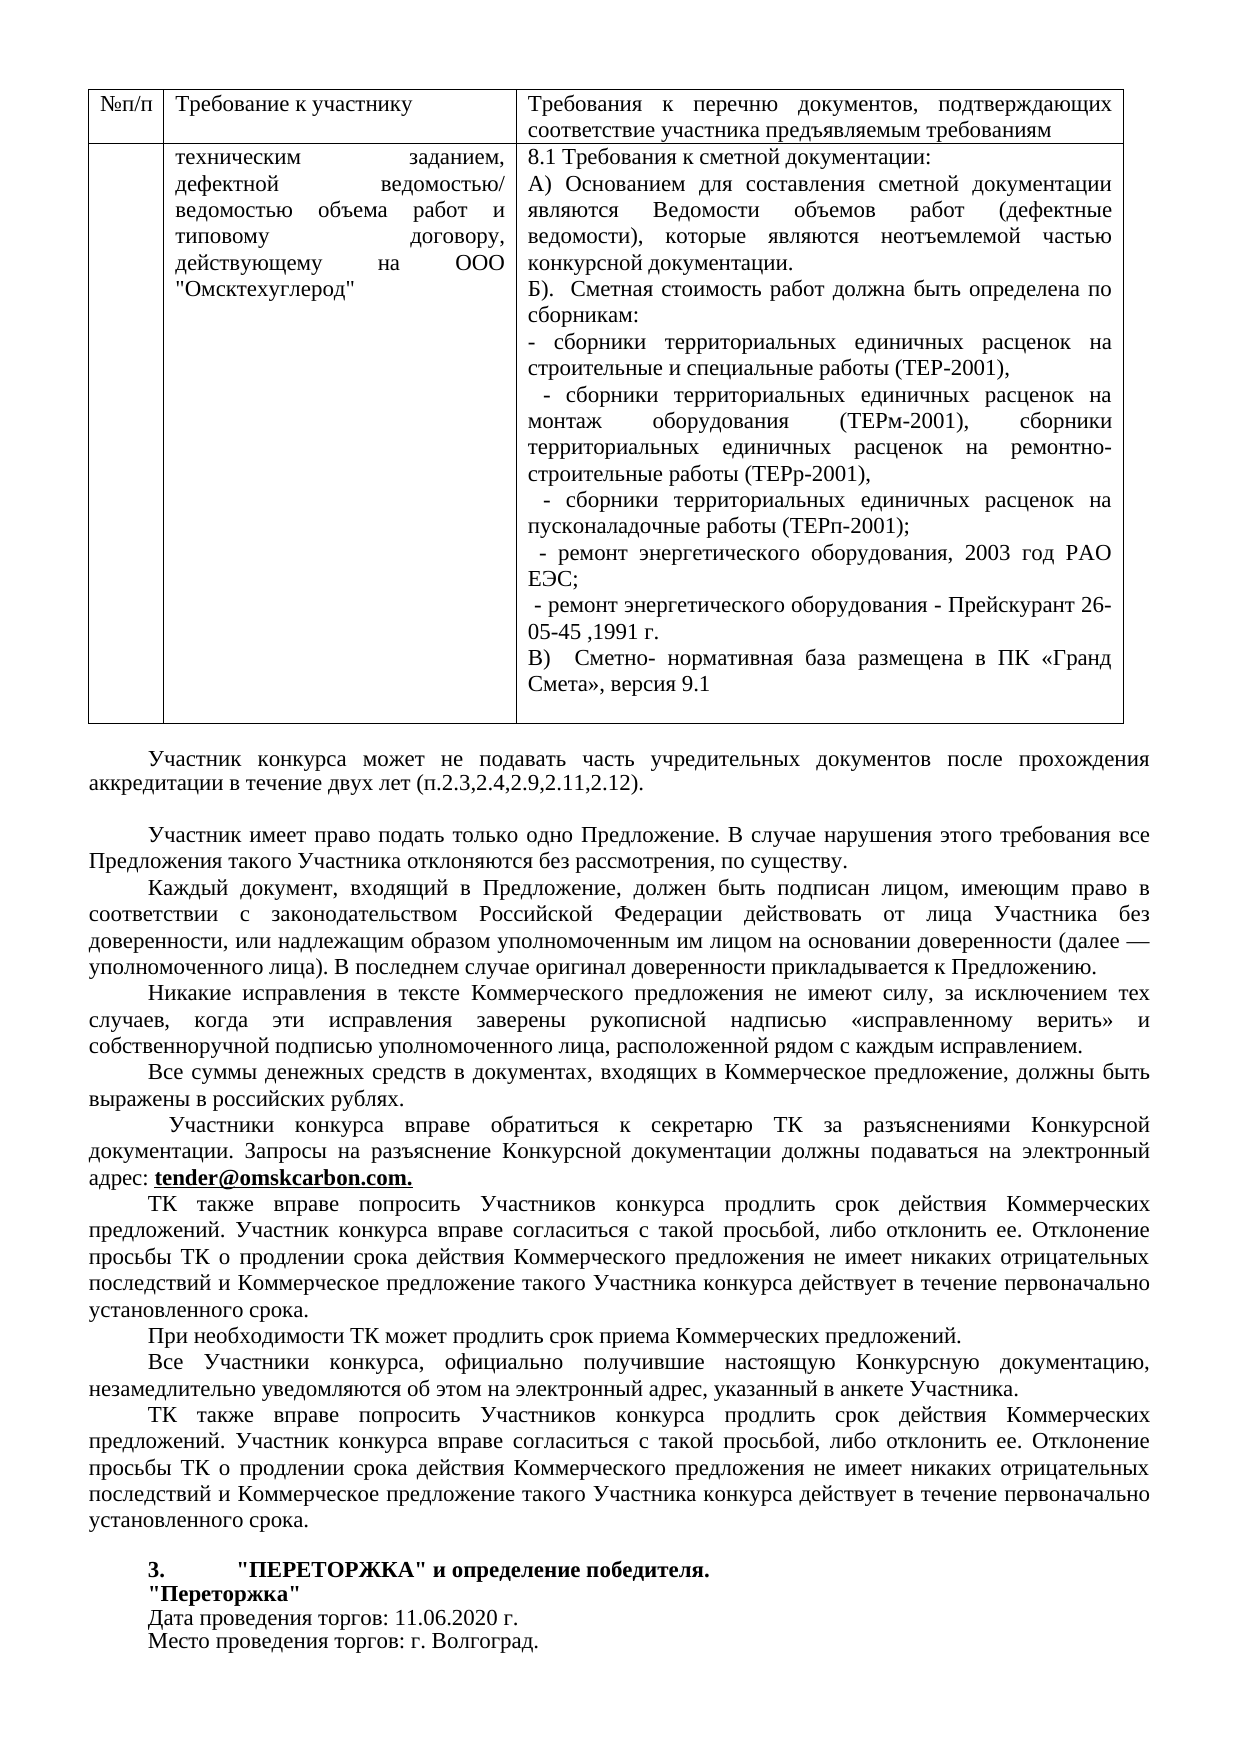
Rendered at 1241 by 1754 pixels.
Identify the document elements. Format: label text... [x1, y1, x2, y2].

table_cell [517, 144, 1123, 723]
text Все Участники конкурса, официально получившие настоящую Конкурсную документацию, незамедлительно уведомляются об этом на электронный адрес, указанный в анкете Участника. [89, 1348, 1152, 1401]
table_header №п/п [89, 90, 163, 142]
text При необходимости ТК может продлить срок приема Коммерческих предложений. [89, 1322, 1152, 1348]
table_header Требование к участнику [164, 90, 516, 142]
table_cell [164, 144, 516, 723]
text Место проведения торгов: г. Волгоград. [89, 1630, 1152, 1653]
list "ПЕРЕТОРЖКА" и определение победителя. [89, 1559, 1152, 1583]
text Дата проведения торгов: 11.06.2020 г. [89, 1606, 1152, 1630]
text Все суммы денежных средств в документах, входящих в Коммерческое предложение, должны быть выражены в российских рублях. [89, 1058, 1152, 1111]
text Каждый документ, входящий в Предложение, должен быть подписан лицом, имеющим право в соответствии с законодательством Российской Федерации действовать от лица Участника без доверенности, или надлежащим образом уполномоченным им лицом на основании доверенности (далее — уполномоченного лица). В последнем случае оригинал доверенности прикладывается к Предложению. [89, 874, 1152, 979]
text "Переторжка" [89, 1583, 1152, 1606]
text Участник конкурса может не подавать часть учредительных документов после прохождения аккредитации в течение двух лет (п.2.3,2.4,2.9,2.11,2.12). [89, 748, 1152, 795]
table_header Требования к перечню документов, подтверждающих соответствие участника предъявляемым требованиям [517, 90, 1123, 142]
text Участник имеет право подать только одно Предложение. В случае нарушения этого требования все Предложения такого Участника отклоняются без рассмотрения, по существу. [89, 821, 1152, 874]
text Никакие исправления в тексте Коммерческого предложения не имеют силу, за исключением тех случаев, когда эти исправления заверены рукописной надписью «исправленному верить» и собственноручной подписью уполномоченного лица, расположенной рядом с каждым исправлением. [89, 979, 1152, 1058]
table_cell 8 [89, 144, 163, 723]
text Участники конкурса вправе обратиться к секретарю ТК за разъяснениями Конкурсной документации. Запросы на разъяснение Конкурсной документации должны подаваться на электронный адрес: tender@omskcarbon.com. [89, 1111, 1152, 1190]
text ТК также вправе попросить Участников конкурса продлить срок действия Коммерческих предложений. Участник конкурса вправе согласиться с такой просьбой, либо отклонить ее. Отклонение просьбы ТК о продлении срока действия Коммерческого предложения не имеет никаких отрицательных последствий и Коммерческое предложение такого Участника конкурса действует в течение первоначально установленного срока. [89, 1401, 1152, 1533]
text ТК также вправе попросить Участников конкурса продлить срок действия Коммерческих предложений. Участник конкурса вправе согласиться с такой просьбой, либо отклонить ее. Отклонение просьбы ТК о продлении срока действия Коммерческого предложения не имеет никаких отрицательных последствий и Коммерческое предложение такого Участника конкурса действует в течение первоначально установленного срока. [89, 1190, 1152, 1322]
